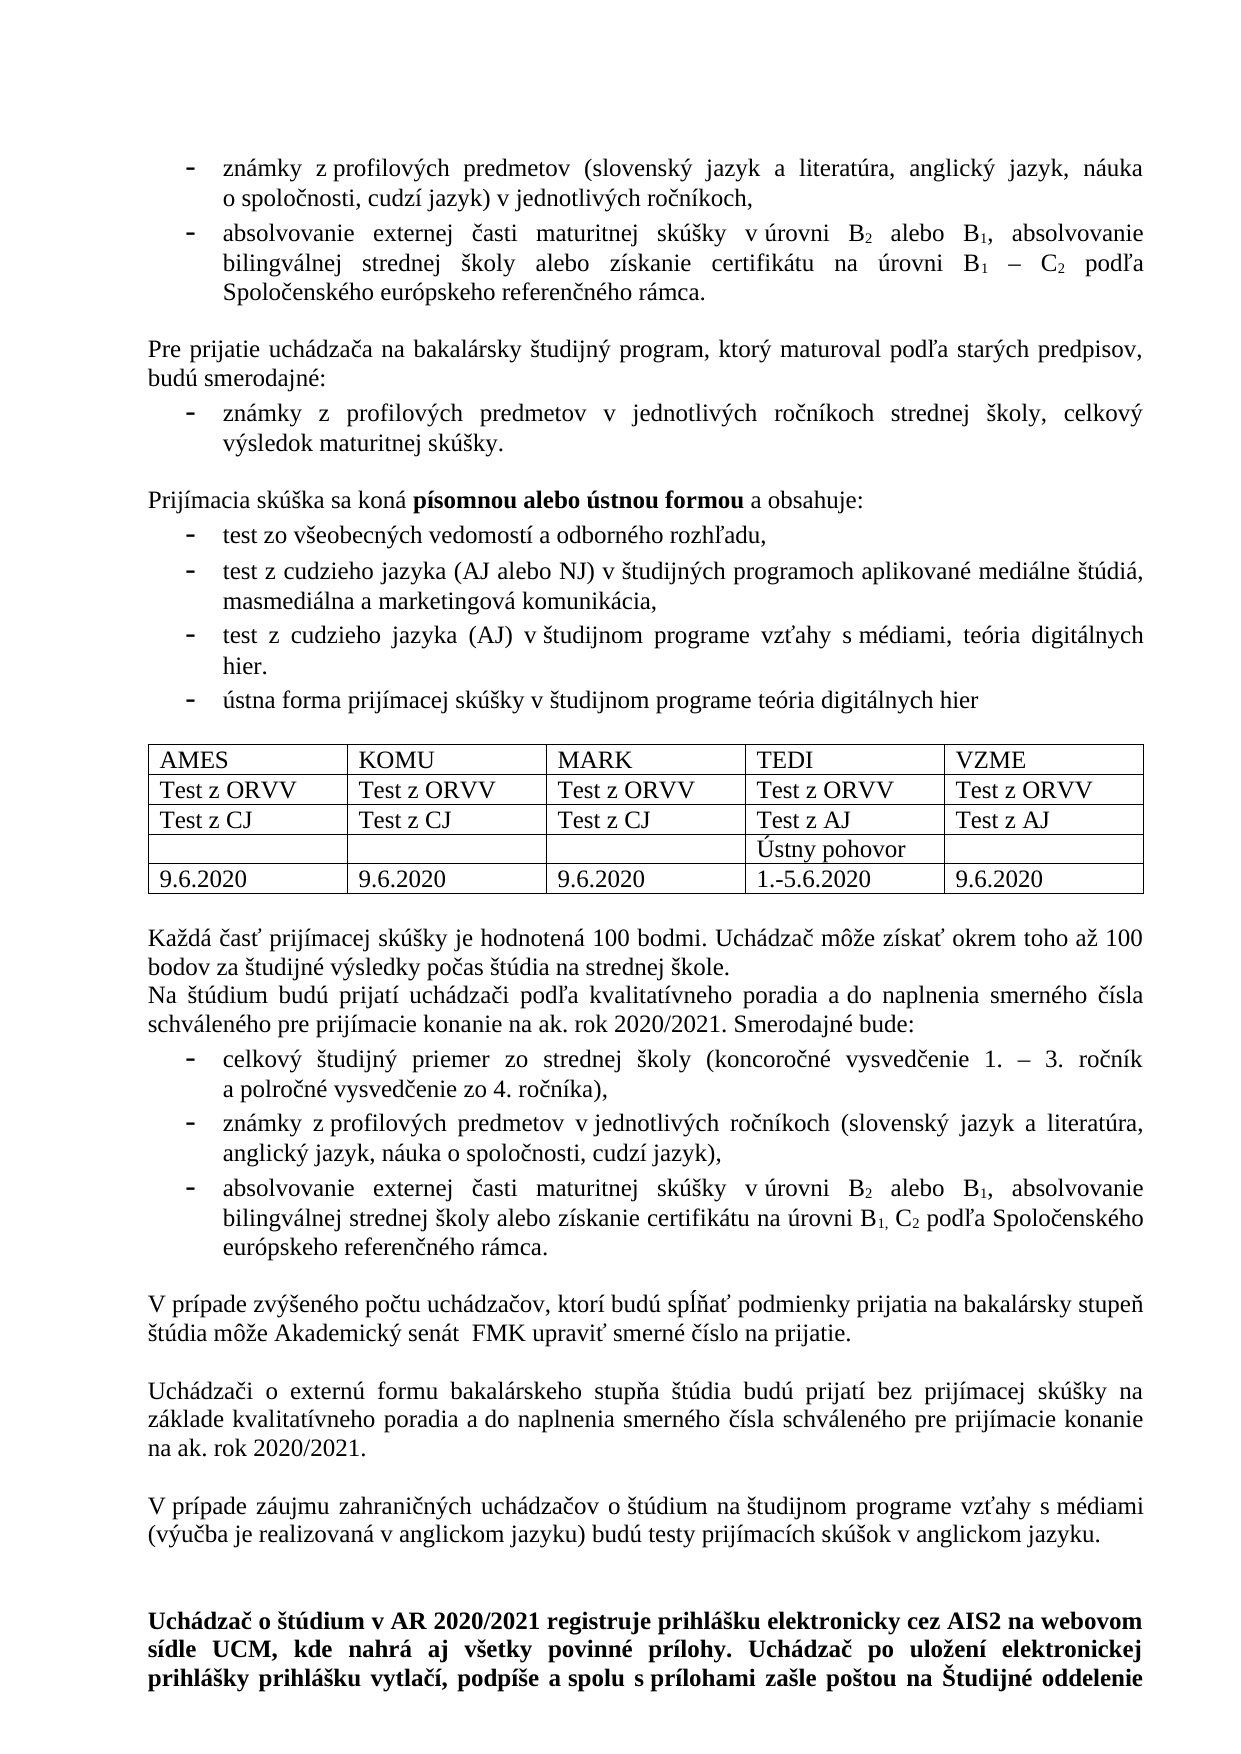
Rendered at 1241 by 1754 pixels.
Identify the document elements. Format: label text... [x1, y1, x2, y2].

table_cell Test z AJ [945, 805, 1143, 833]
text Pre prijatie uchádzača na bakalársky študijný program, ktorý maturoval podľa starých predpisov, budú smerodajné: [148, 334, 1144, 392]
list absolvovanie externej časti maturitnej skúšky v úrovni B2 alebo B1, absolvovanie bilingválnej strednej školy alebo získanie certifikátu na úrovni B1 – C2 podľa Spoločenského európskeho referenčného rámca. [185, 212, 1144, 306]
table_cell Test z ORVV [348, 775, 546, 804]
table_cell 9.6.2020 [348, 864, 546, 893]
table_cell Test z ORVV [945, 775, 1143, 804]
list známky z profilových predmetov (slovenský jazyk a literatúra, anglický jazyk, náuka o spoločnosti, cudzí jazyk) v jednotlivých ročníkoch, [185, 148, 1144, 212]
table_cell 9.6.2020 [945, 864, 1143, 893]
list absolvovanie externej časti maturitnej skúšky v úrovni B2 alebo B1, absolvovanie bilingválnej strednej školy alebo získanie certifikátu na úrovni B1, C2 podľa Spoločenského európskeho referenčného rámca. [185, 1167, 1144, 1261]
table_cell Test z AJ [746, 805, 944, 833]
table_cell Ústny pohovor [746, 835, 944, 863]
table_cell [945, 835, 1143, 863]
table_cell 9.6.2020 [547, 864, 745, 893]
table_cell Test z CJ [348, 805, 546, 833]
table_header MARK [547, 745, 745, 774]
table_cell 1.-5.6.2020 [746, 864, 944, 893]
table_cell Test z ORVV [746, 775, 944, 804]
list test z cudzieho jazyka (AJ alebo NJ) v študijných programoch aplikované mediálne štúdiá, masmediálna a marketingová komunikácia, [185, 550, 1144, 615]
text V prípade záujmu zahraničných uchádzačov o štúdium na študijnom programe vzťahy s médiami (výučba je realizovaná v anglickom jazyku) budú testy prijímacích skúšok v anglickom jazyku. [148, 1491, 1144, 1548]
table_header VZME [945, 745, 1143, 774]
list test z cudzieho jazyka (AJ) v študijnom programe vzťahy s médiami, teória digitálnych hier. [185, 615, 1144, 679]
table_header TEDI [746, 745, 944, 774]
text Uchádzači o externú formu bakalárskeho stupňa štúdia budú prijatí bez prijímacej skúšky na základe kvalitatívneho poradia a do naplnenia smerného čísla schváleného pre prijímacie konanie na ak. rok 2020/2021. [148, 1376, 1144, 1462]
table_cell [348, 835, 546, 863]
list ústna forma prijímacej skúšky v študijnom programe teória digitálnych hier [185, 679, 1144, 715]
table_cell [547, 835, 745, 863]
table_cell Test z CJ [547, 805, 745, 833]
list test zo všeobecných vedomostí a odborného rozhľadu, [185, 514, 1144, 550]
table_header AMES [149, 745, 347, 774]
text Na štúdium budú prijatí uchádzači podľa kvalitatívneho poradia a do naplnenia smerného čísla schváleného pre prijímacie konanie na ak. rok 2020/2021. Smerodajné bude: [148, 980, 1144, 1038]
table_cell [149, 835, 347, 863]
table_cell Test z CJ [149, 805, 347, 833]
text V prípade zvýšeného počtu uchádzačov, ktorí budú spĺňať podmienky prijatia na bakalársky stupeň štúdia môže Akademický senát FMK upraviť smerné číslo na prijatie. [148, 1289, 1144, 1347]
table_cell Test z ORVV [547, 775, 745, 804]
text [148, 1606, 1144, 1692]
table_cell 9.6.2020 [149, 864, 347, 893]
table_header KOMU [348, 745, 546, 774]
text Prijímacia skúška sa koná písomnou alebo ústnou formou a obsahuje: [148, 485, 1144, 514]
table_cell Test z ORVV [149, 775, 347, 804]
list známky z profilových predmetov v jednotlivých ročníkoch (slovenský jazyk a literatúra, anglický jazyk, náuka o spoločnosti, cudzí jazyk), [185, 1103, 1144, 1167]
list celkový študijný priemer zo strednej školy (koncoročné vysvedčenie 1. – 3. ročník a polročné vysvedčenie zo 4. ročníka), [185, 1038, 1144, 1103]
list známky z profilových predmetov v jednotlivých ročníkoch strednej školy, celkový výsledok maturitnej skúšky. [185, 392, 1144, 457]
text Každá časť prijímacej skúšky je hodnotená 100 bodmi. Uchádzač môže získať okrem toho až 100 bodov za študijné výsledky počas štúdia na strednej škole. [148, 923, 1144, 980]
